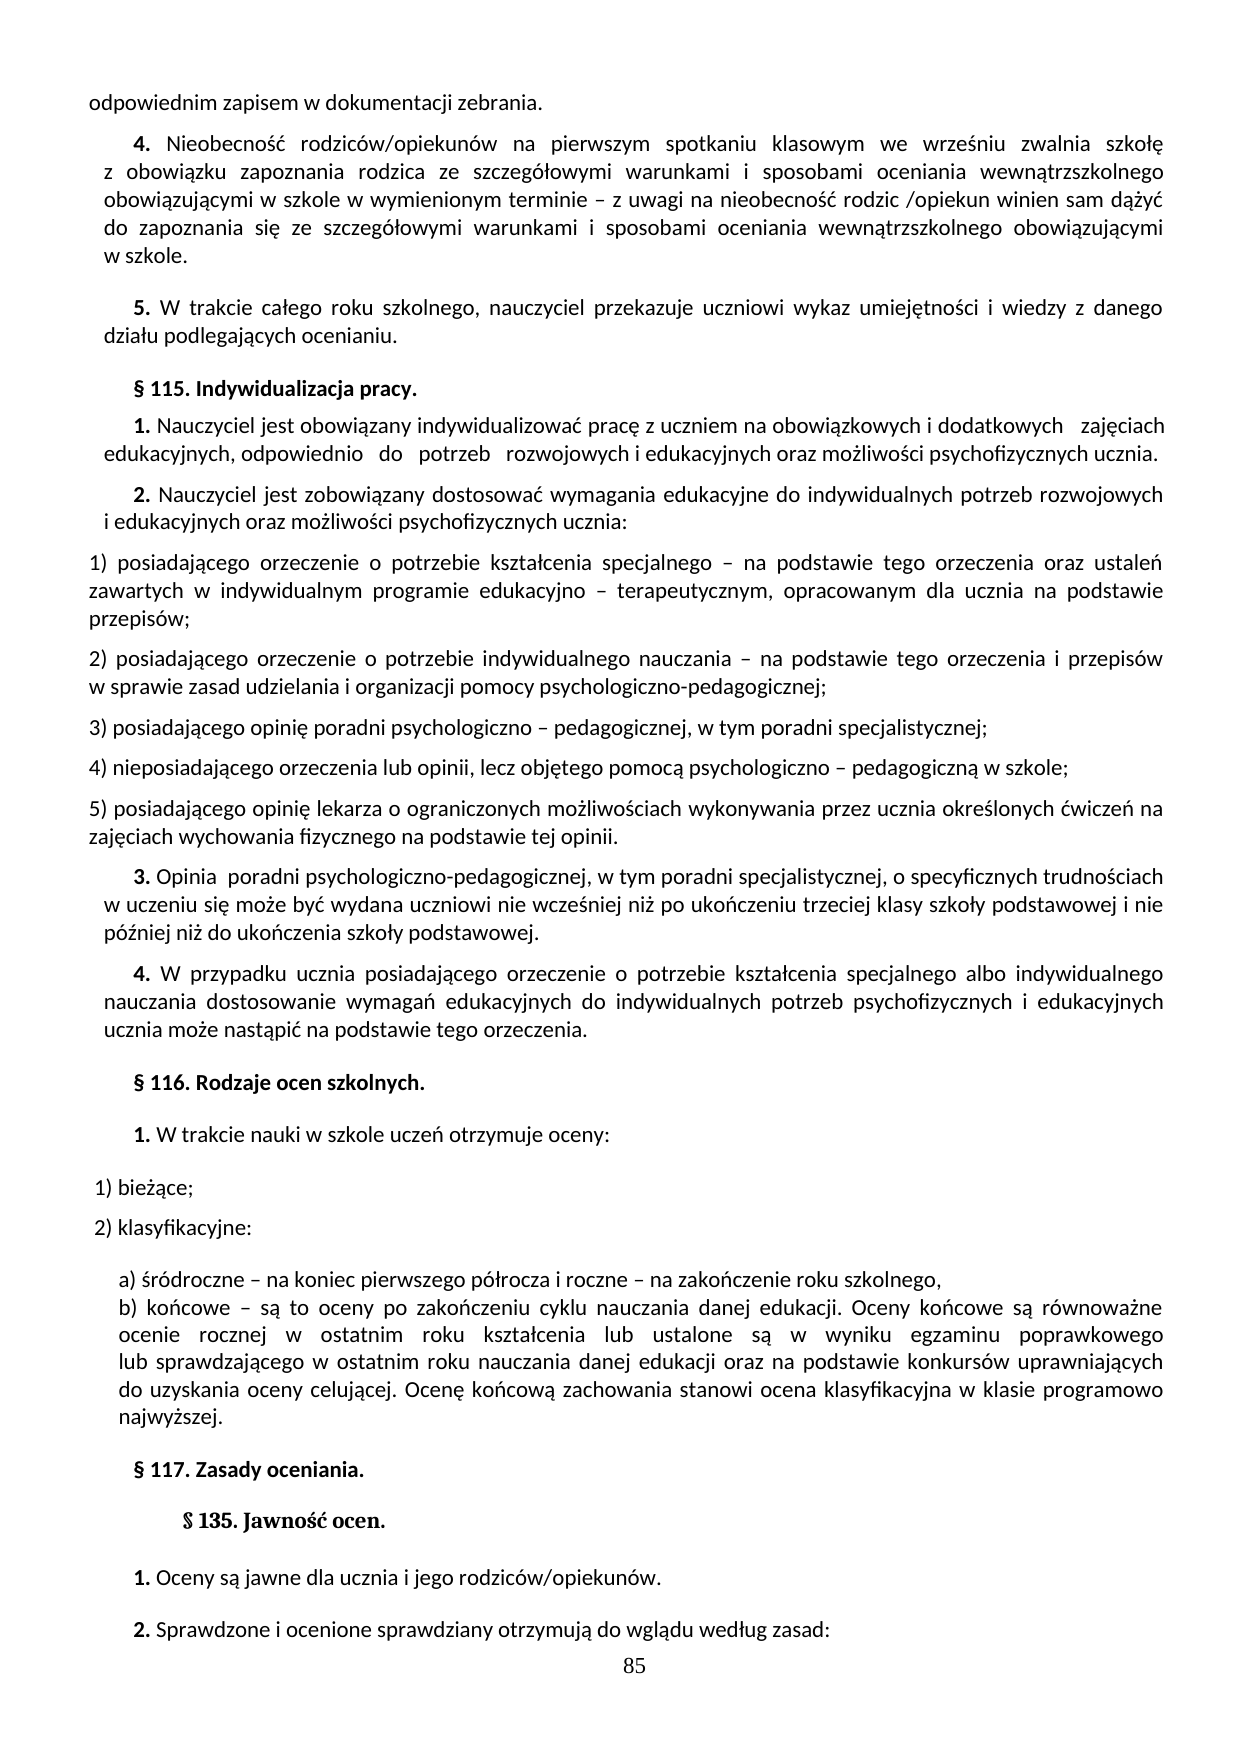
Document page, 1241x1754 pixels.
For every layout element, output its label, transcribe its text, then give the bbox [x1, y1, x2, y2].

text 4. Nieobecność rodziców/opiekunów na pierwszym spotkaniu klasowym we wrześniu zwalnia szkołę z obowiązku zapoznania rodzica ze szczegółowymi warunkami i sposobami oceniania wewnątrzszkolnego obowiązującymi w szkole w wymienionym terminie – z uwagi na nieobecność rodzic /opiekun winien sam dążyć do zapoznania się ze szczegółowymi warunkami i sposobami oceniania wewnątrzszkolnego obowiązującymi w szkole. [103, 129, 1165, 269]
text 1. Nauczyciel jest obowiązany indywidualizować pracę z uczniem na obowiązkowych i dodatkowych zajęciach edukacyjnych, odpowiednio do potrzeb rozwojowych i edukacyjnych oraz możliwości psychofizycznych ucznia. [103, 411, 1167, 467]
text 4. W przypadku ucznia posiadającego orzeczenie o potrzebie kształcenia specjalnego albo indywidualnego nauczania dostosowanie wymagań edukacyjnych do indywidualnych potrzeb psychofizycznych i edukacyjnych ucznia może nastąpić na podstawie tego orzeczenia. [103, 959, 1165, 1043]
text 2. Nauczyciel jest zobowiązany dostosować wymagania edukacyjne do indywidualnych potrzeb rozwojowych i edukacyjnych oraz możliwości psychofizycznych ucznia: [103, 480, 1165, 535]
text 2. Sprawdzone i ocenione sprawdziany otrzymują do wglądu według zasad: [103, 1616, 1165, 1643]
text § 117. Zasady oceniania. [103, 1456, 1165, 1483]
text 4) nieposiadającego orzeczenia lub opinii, lecz objętego pomocą psychologiczno – pedagogiczną w szkole; [89, 754, 1165, 781]
text 3. Opinia poradni psychologiczno-pedagogicznej, w tym poradni specjalistycznej, o specyficznych trudnościach w uczeniu się może być wydana uczniowi nie wcześniej niż po ukończeniu trzeciej klasy szkoły podstawowej i nie później niż do ukończenia szkoły podstawowej. [103, 862, 1165, 946]
text 1) posiadającego orzeczenie o potrzebie kształcenia specjalnego – na podstawie tego orzeczenia oraz ustaleń zawartych w indywidualnym programie edukacyjno – terapeutycznym, opracowanym dla ucznia na podstawie przepisów; [89, 548, 1165, 632]
text 1) bieżące; [89, 1173, 1165, 1201]
text 2) posiadającego orzeczenie o potrzebie indywidualnego nauczania – na podstawie tego orzeczenia i przepisów w sprawie zasad udzielania i organizacji pomocy psychologiczno-pedagogicznej; [89, 644, 1165, 700]
text 5) posiadającego opinię lekarza o ograniczonych możliwościach wykonywania przez ucznia określonych ćwiczeń na zajęciach wychowania fizycznego na podstawie tej opinii. [89, 794, 1165, 850]
text § 116. Rodzaje ocen szkolnych. [103, 1068, 1165, 1095]
text b) końcowe – są to oceny po zakończeniu cyklu nauczania danej edukacji. Oceny końcowe są równoważne ocenie rocznej w ostatnim roku kształcenia lub ustalone są w wyniku egzaminu poprawkowego lub sprawdzającego w ostatnim roku nauczania danej edukacji oraz na podstawie konkursów uprawniających do uzyskania oceny celującej. Ocenę końcową zachowania stanowi ocena klasyfikacyjna w klasie programowo najwyższej. [118, 1293, 1165, 1431]
text 1. W trakcie nauki w szkole uczeń otrzymuje oceny: [103, 1120, 1165, 1148]
text § 135. Jawność ocen. [118, 1508, 1165, 1534]
text § 115. Indywidualizacja pracy. [103, 374, 1167, 402]
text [89, 89, 1165, 116]
text 5. W trakcie całego roku szkolnego, nauczyciel przekazuje uczniowi wykaz umiejętności i wiedzy z danego działu podlegających ocenianiu. [103, 294, 1165, 349]
text a) śródroczne – na koniec pierwszego półrocza i roczne – na zakończenie roku szkolnego, [118, 1266, 1165, 1293]
text 3) posiadającego opinię poradni psychologiczno – pedagogicznej, w tym poradni specjalistycznej; [89, 713, 1165, 741]
text 1. Oceny są jawne dla ucznia i jego rodziców/opiekunów. [103, 1563, 1165, 1591]
text 2) klasyfikacyjne: [89, 1213, 1165, 1241]
